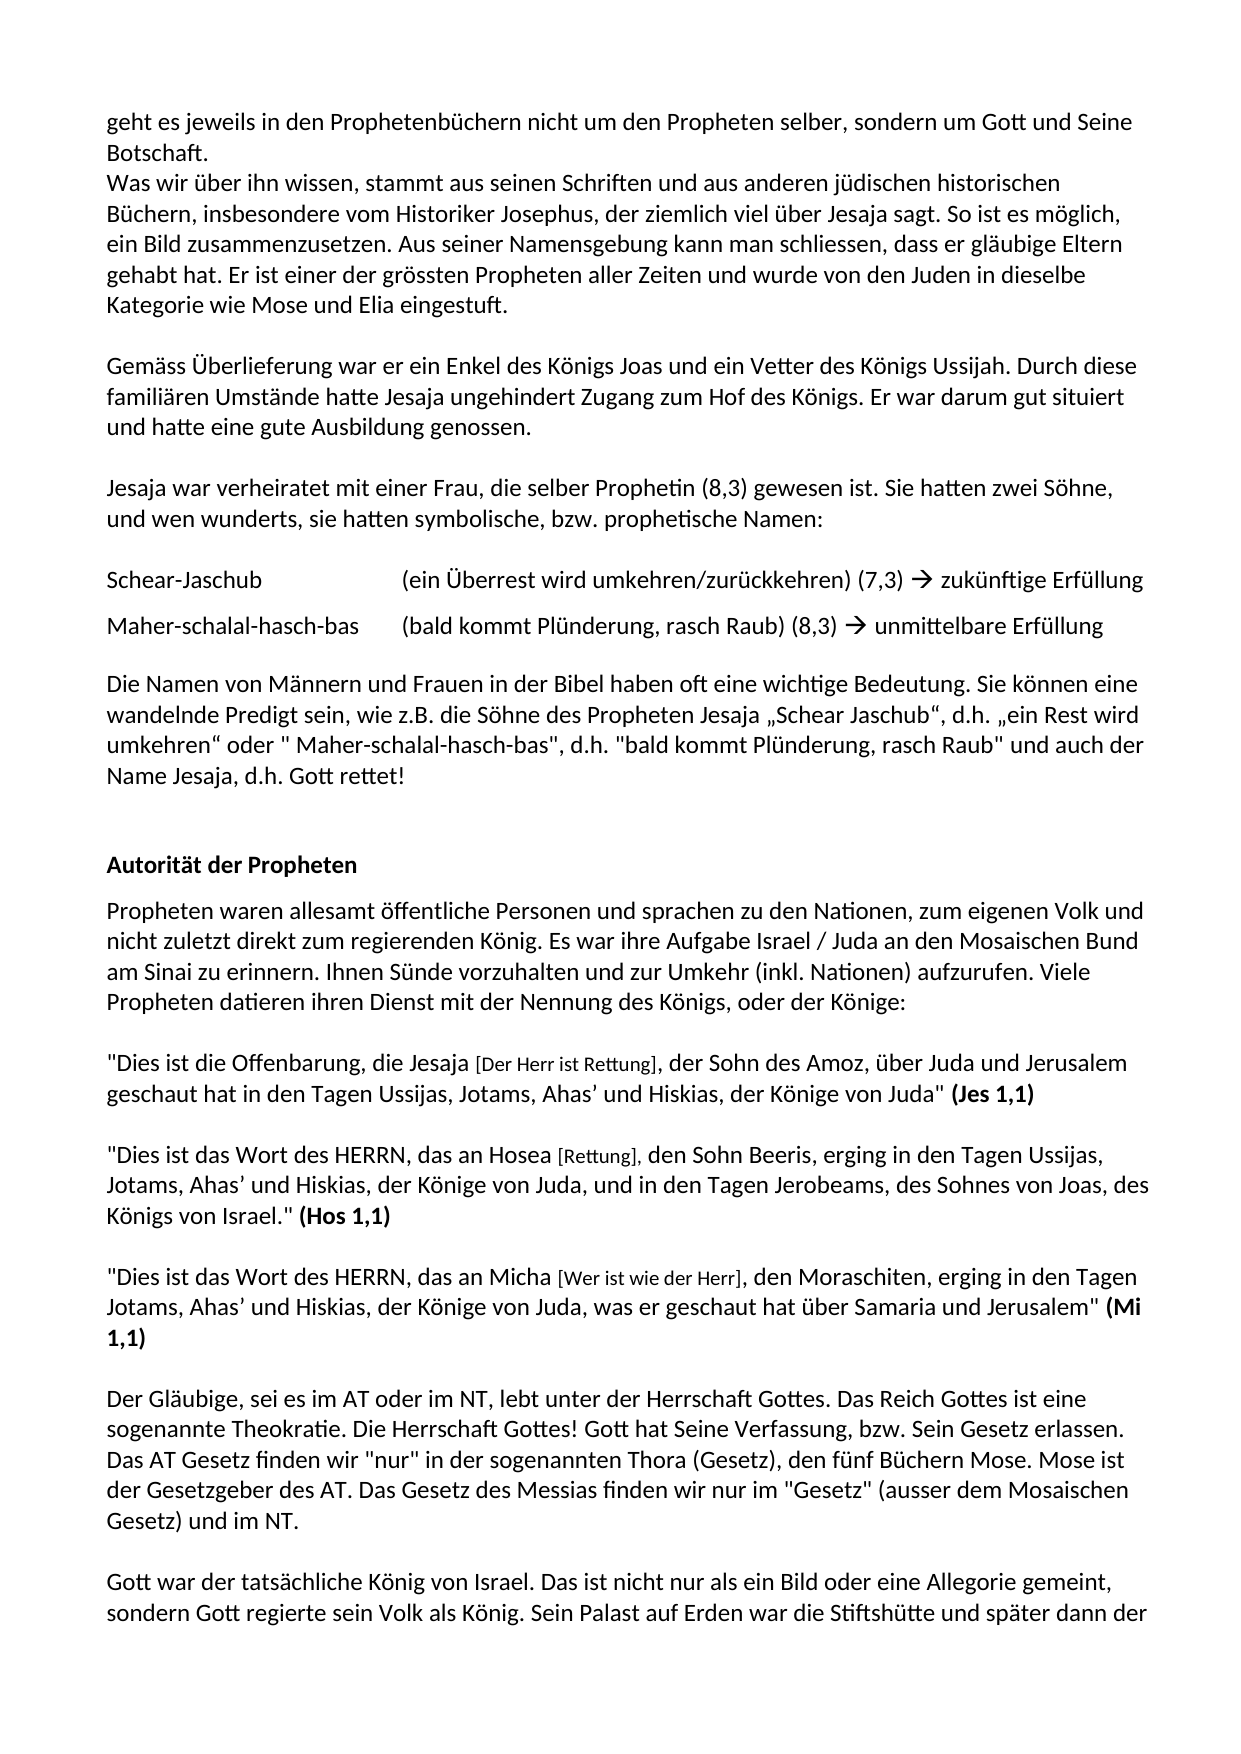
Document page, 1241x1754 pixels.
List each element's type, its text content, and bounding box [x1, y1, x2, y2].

text Jesaja war verheiratet mit einer Frau, die selber Prophetin (8,3) gewesen ist. Sie hatten zwei Söhne, und wen wunderts, sie hatten symbolische, bzw. prophetische Namen: [106, 473, 1152, 534]
text "Dies ist die Offenbarung, die Jesaja [Der Herr ist Rettung], der Sohn des Amoz, über Juda und Jerusalem geschaut hat in den Tagen Ussijas, Jotams, Ahas’ und Hiskias, der Könige von Juda" (Jes 1,1) [106, 1047, 1152, 1108]
text Der Gläubige, sei es im AT oder im NT, lebt unter der Herrschaft Gottes. Das Reich Gottes ist eine sogenannte Theokratie. Die Herrschaft Gottes! Gott hat Seine Verfassung, bzw. Sein Gesetz erlassen. Das AT Gesetz finden wir "nur" in der sogenannten Thora (Gesetz), den fünf Büchern Mose. Mose ist der Gesetzgeber des AT. Das Gesetz des Messias finden wir nur im "Gesetz" (ausser dem Mosaischen Gesetz) und im NT. [106, 1383, 1152, 1536]
text Maher-schalal-hasch-bas (bald kommt Plünderung, rasch Raub) (8,3) unmittelbare Erfüllung [106, 610, 1152, 640]
text Propheten waren allesamt öffentliche Personen und sprachen zu den Nationen, zum eigenen Volk und nicht zuletzt direkt zum regierenden König. Es war ihre Aufgabe Israel / Juda an den Mosaischen Bund am Sinai zu erinnern. Ihnen Sünde vorzuhalten und zur Umkehr (inkl. Nationen) aufzurufen. Viele Propheten datieren ihren Dienst mit der Nennung des Königs, oder der Könige: [106, 895, 1152, 1017]
text Die Namen von Männern und Frauen in der Bibel haben oft eine wichtige Bedeutung. Sie können eine wandelnde Predigt sein, wie z.B. die Söhne des Propheten Jesaja „Schear Jaschub“, d.h. „ein Rest wird umkehren“ oder " Maher-schalal-hasch-bas", d.h. "bald kommt Plünderung, rasch Raub" und auch der Name Jesaja, d.h. Gott rettet! [106, 668, 1152, 791]
text "Dies ist das Wort des HERRN, das an Hosea [Rettung], den Sohn Beeris, erging in den Tagen Ussijas, Jotams, Ahas’ und Hiskias, der Könige von Juda, und in den Tagen Jerobeams, des Sohnes von Joas, des Königs von Israel." (Hos 1,1) [106, 1139, 1152, 1231]
text Gemäss Überlieferung war er ein Enkel des Königs Joas und ein Vetter des Königs Ussijah. Durch diese familiären Umstände hatte Jesaja ungehindert Zugang zum Hof des Königs. Er war darum gut situiert und hatte eine gute Ausbildung genossen. [106, 351, 1152, 442]
text "Dies ist das Wort des HERRN, das an Micha [Wer ist wie der Herr], den Moraschiten, erging in den Tagen Jotams, Ahas’ und Hiskias, der Könige von Juda, was er geschaut hat über Samaria und Jerusalem" (Mi 1,1) [106, 1261, 1155, 1353]
text Was wir über ihn wissen, stammt aus seinen Schriften und aus anderen jüdischen historischen Büchern, insbesondere vom Historiker Josephus, der ziemlich viel über Jesaja sagt. So ist es möglich, ein Bild zusammenzusetzen. Aus seiner Namensgebung kann man schliessen, dass er gläubige Eltern gehabt hat. Er ist einer der grössten Propheten aller Zeiten und wurde von den Juden in dieselbe Kategorie wie Mose und Elia eingestuft. [106, 167, 1152, 320]
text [106, 1566, 1152, 1627]
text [106, 106, 1152, 167]
text Autorität der Propheten [106, 849, 1152, 879]
text Schear-Jaschub (ein Überrest wird umkehren/zurückkehren) (7,3) zukünftige Erfüllung [106, 564, 1152, 595]
